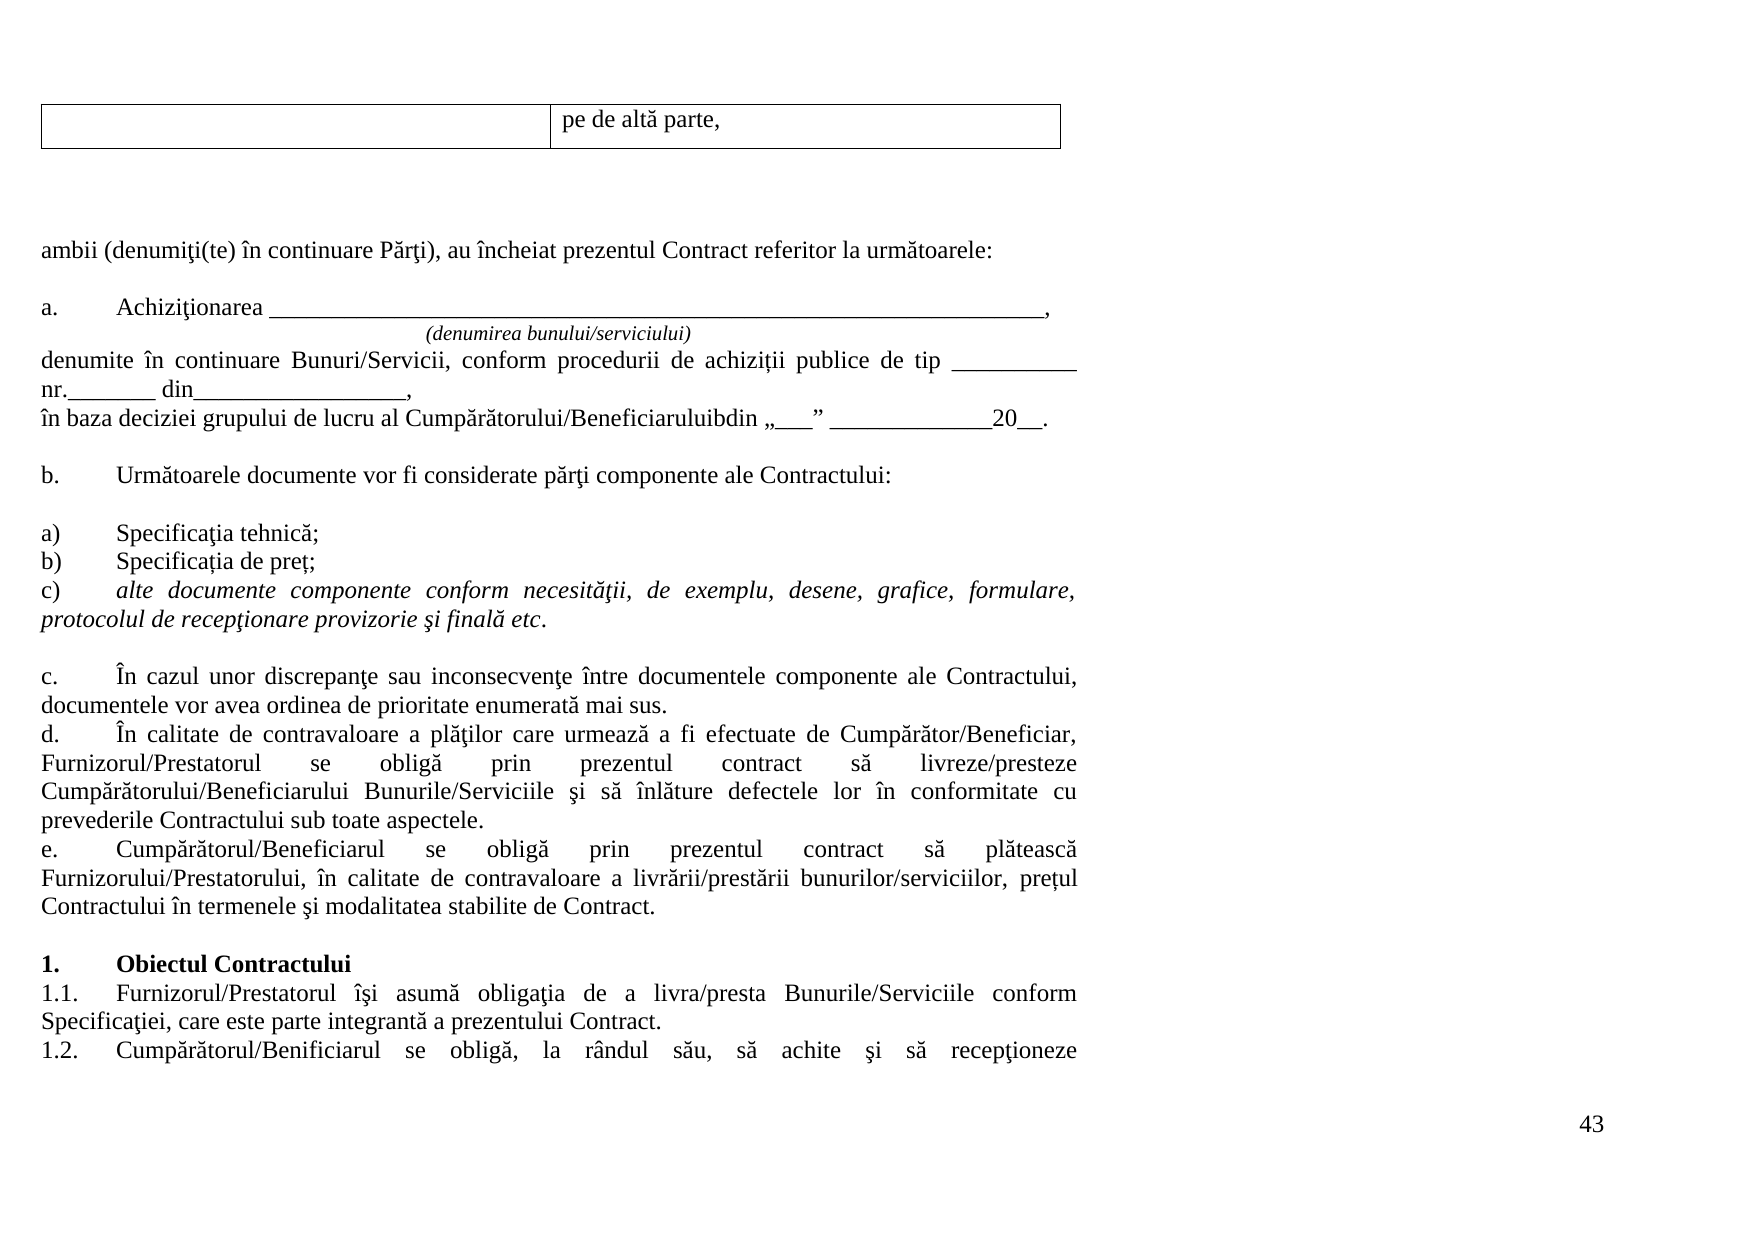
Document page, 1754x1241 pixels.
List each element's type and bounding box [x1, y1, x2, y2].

table_header [30, 104, 1089, 1064]
